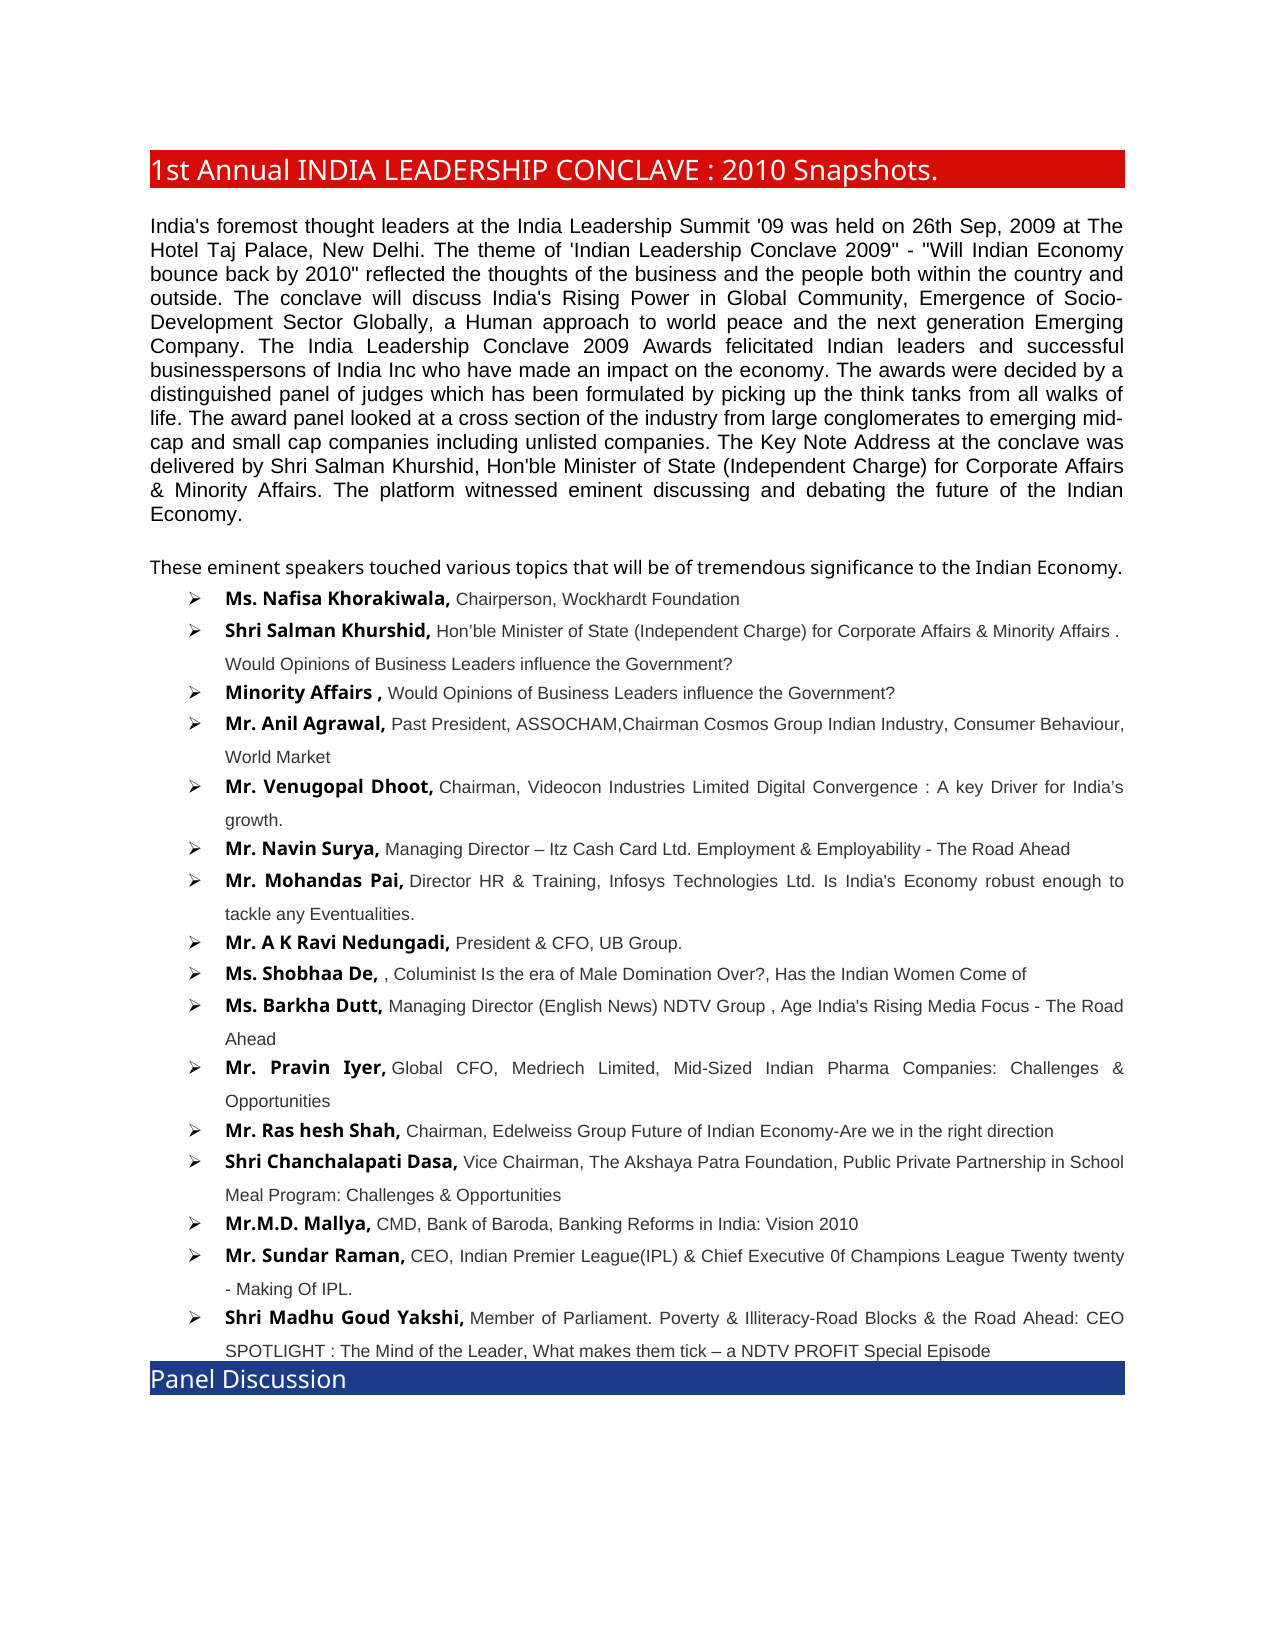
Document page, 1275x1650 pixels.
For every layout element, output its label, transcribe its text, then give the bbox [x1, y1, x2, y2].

list Ms. Shobhaa De, , Columinist Is the era of Male Domination Over?, Has the Indian Women Come of [187, 955, 1125, 986]
list Mr. Venugopal Dhoot, Chairman, Videocon Industries Limited Digital Convergence : A key Driver for India’s growth. [187, 767, 1125, 830]
list Minority Affairs , Would Opinions of Business Leaders influence the Government? [187, 674, 1125, 705]
text India's foremost thought leaders at the India Leadership Summit '09 was held on 26th Sep, 2009 at The Hotel Taj Palace, New Delhi. The theme of 'Indian Leadership Conclave 2009" - "Will Indian Economy bounce back by 2010" reflected the thoughts of the business and the people both within the country and outside. The conclave will discuss India's Rising Power in Global Community, Emergence of Socio- Development Sector Globally, a Human approach to world peace and the next generation Emerging Company. The India Leadership Conclave 2009 Awards felicitated Indian leaders and successful businesspersons of India Inc who have made an impact on the economy. The awards were decided by a distinguished panel of judges which has been formulated by picking up the think tanks from all walks of life. The award panel looked at a cross section of the industry from large conglomerates to emerging mid-cap and small cap companies including unlisted companies. The Key Note Address at the conclave was delivered by Shri Salman Khurshid, Hon'ble Minister of State (Independent Charge) for Corporate Affairs & Minority Affairs. The platform witnessed eminent discussing and debating the future of the Indian Economy. [150, 188, 1125, 525]
list Shri Chanchalapati Dasa, Vice Chairman, The Akshaya Patra Foundation, Public Private Partnership in School Meal Program: Challenges & Opportunities [187, 1142, 1125, 1205]
list Shri Madhu Goud Yakshi, Member of Parliament. Poverty & Illiteracy-Road Blocks & the Road Ahead: CEO SPOTLIGHT : The Mind of the Leader, What makes them tick – a NDTV PROFIT Special Episode [187, 1299, 1125, 1361]
list Mr. Pravin Iyer, Global CFO, Medriech Limited, Mid-Sized Indian Pharma Companies: Challenges & Opportunities [187, 1049, 1125, 1111]
list Mr. A K Ravi Nedungadi, President & CFO, UB Group. [187, 924, 1125, 955]
list Mr. Sundar Raman, CEO, Indian Premier League(IPL) & Chief Executive 0f Champions League Twenty twenty - Making Of IPL. [187, 1236, 1125, 1299]
list Mr. Ras hesh Shah, Chairman, Edelweiss Group Future of Indian Economy-Are we in the right direction [187, 1111, 1125, 1142]
list Mr. Navin Surya, Managing Director – Itz Cash Card Ltd. Employment & Employability - The Road Ahead [187, 830, 1125, 861]
list Mr. Anil Agrawal, Past President, ASSOCHAM,Chairman Cosmos Group Indian Industry, Consumer Behaviour, World Market [187, 705, 1125, 767]
text Panel Discussion [150, 1361, 1125, 1395]
text 1st Annual INDIA LEADERSHIP CONCLAVE : 2010 Snapshots. [150, 150, 1125, 188]
list Mr. Mohandas Pai, Director HR & Training, Infosys Technologies Ltd. Is India's Economy robust enough to tackle any Eventualities. [187, 861, 1125, 924]
list Ms. Nafisa Khorakiwala, Chairperson, Wockhardt Foundation [187, 580, 1125, 611]
list Mr.M.D. Mallya, CMD, Bank of Baroda, Banking Reforms in India: Vision 2010 [187, 1205, 1125, 1236]
text These eminent speakers touched various topics that will be of tremendous significance to the Indian Economy. [150, 549, 1125, 580]
list Shri Salman Khurshid, Hon’ble Minister of State (Independent Charge) for Corporate Affairs & Minority Affairs . Would Opinions of Business Leaders influence the Government? [187, 611, 1125, 674]
list Ms. Barkha Dutt, Managing Director (English News) NDTV Group , Age India's Rising Media Focus - The Road Ahead [187, 986, 1125, 1049]
